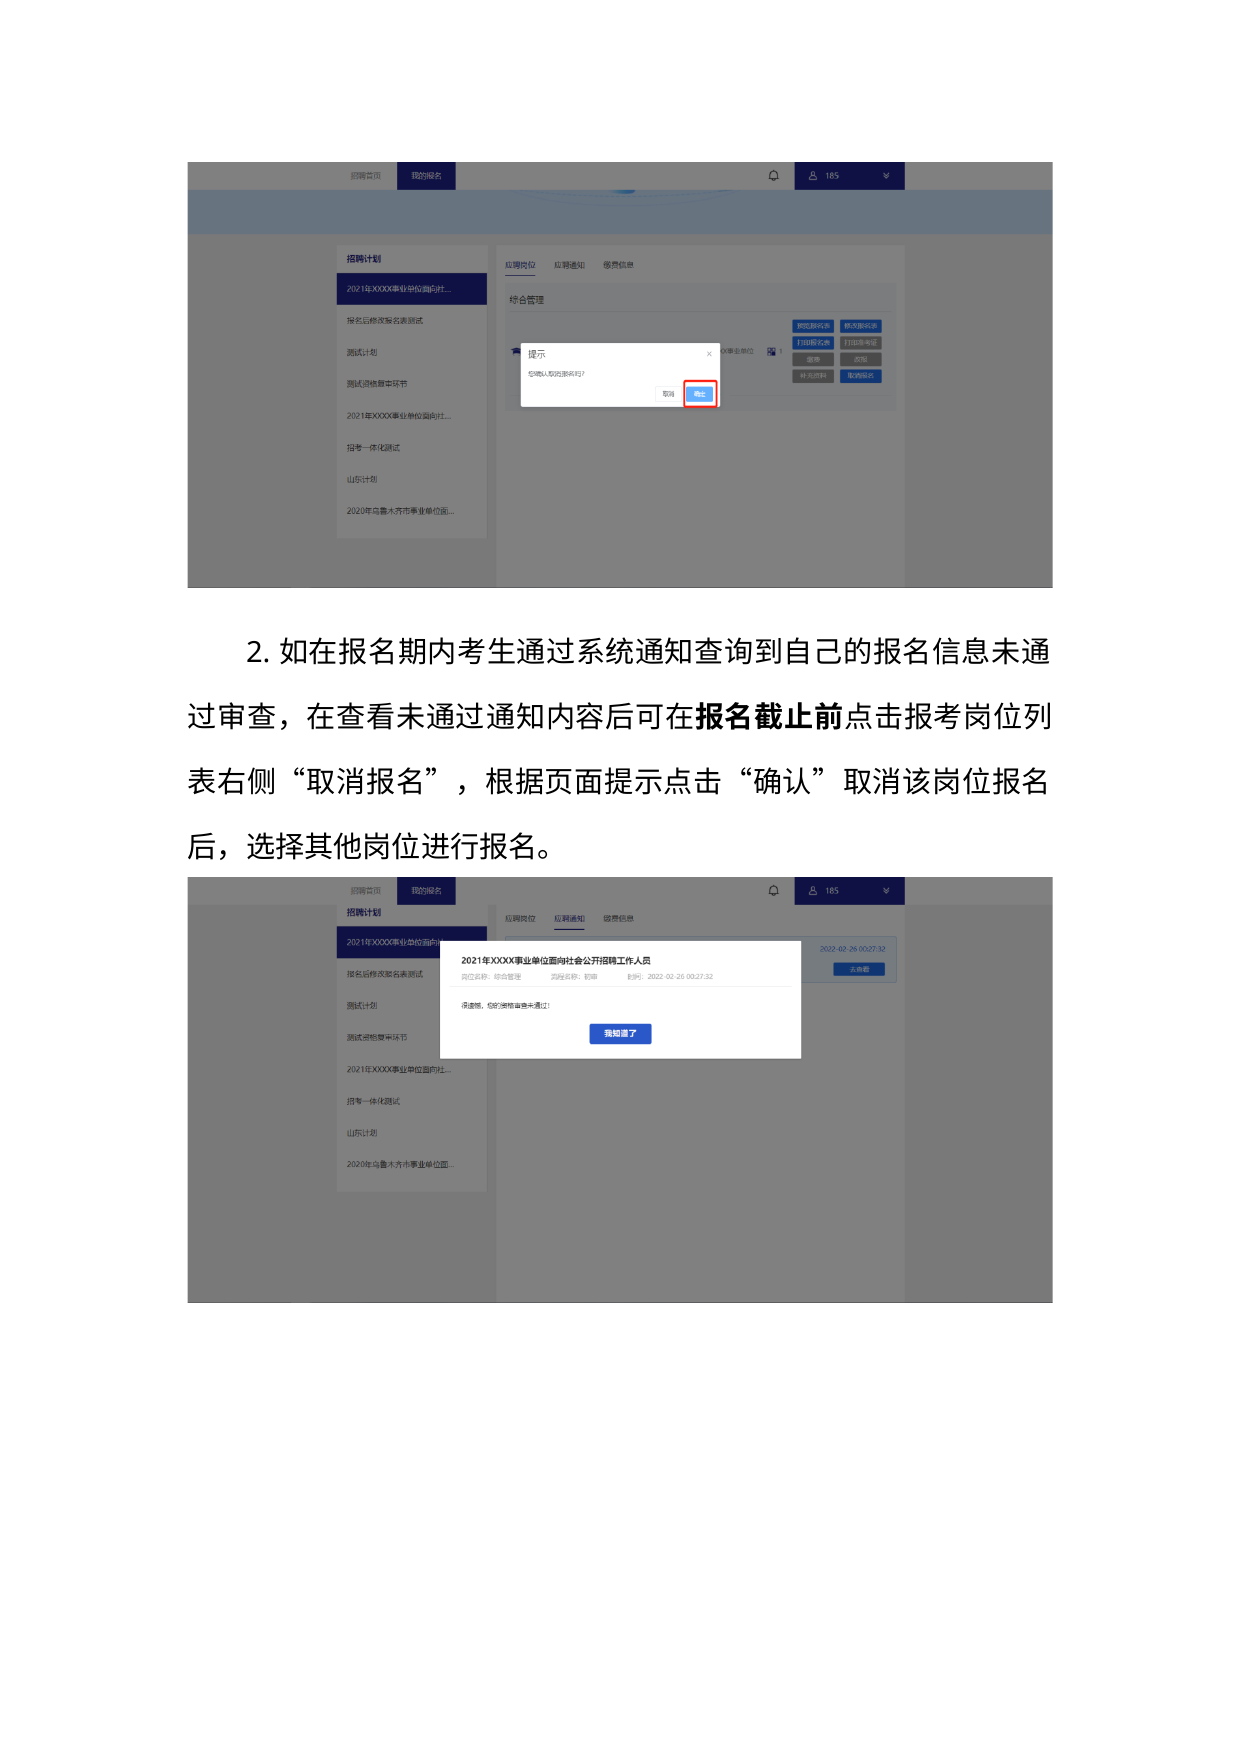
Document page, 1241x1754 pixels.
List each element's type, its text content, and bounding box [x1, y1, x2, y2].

picture [187, 162, 1053, 588]
picture [187, 877, 1053, 1303]
text 2. 如在报名期内考生通过系统通知查询到自己的报名信息未通过审查，在查看未通过通知内容后可在报名截止前点击报考岗位列表右侧“取消报名”，根据页面提示点击“确认”取消该岗位报名后，选择其他岗位进行报名。 [187, 617, 1053, 877]
